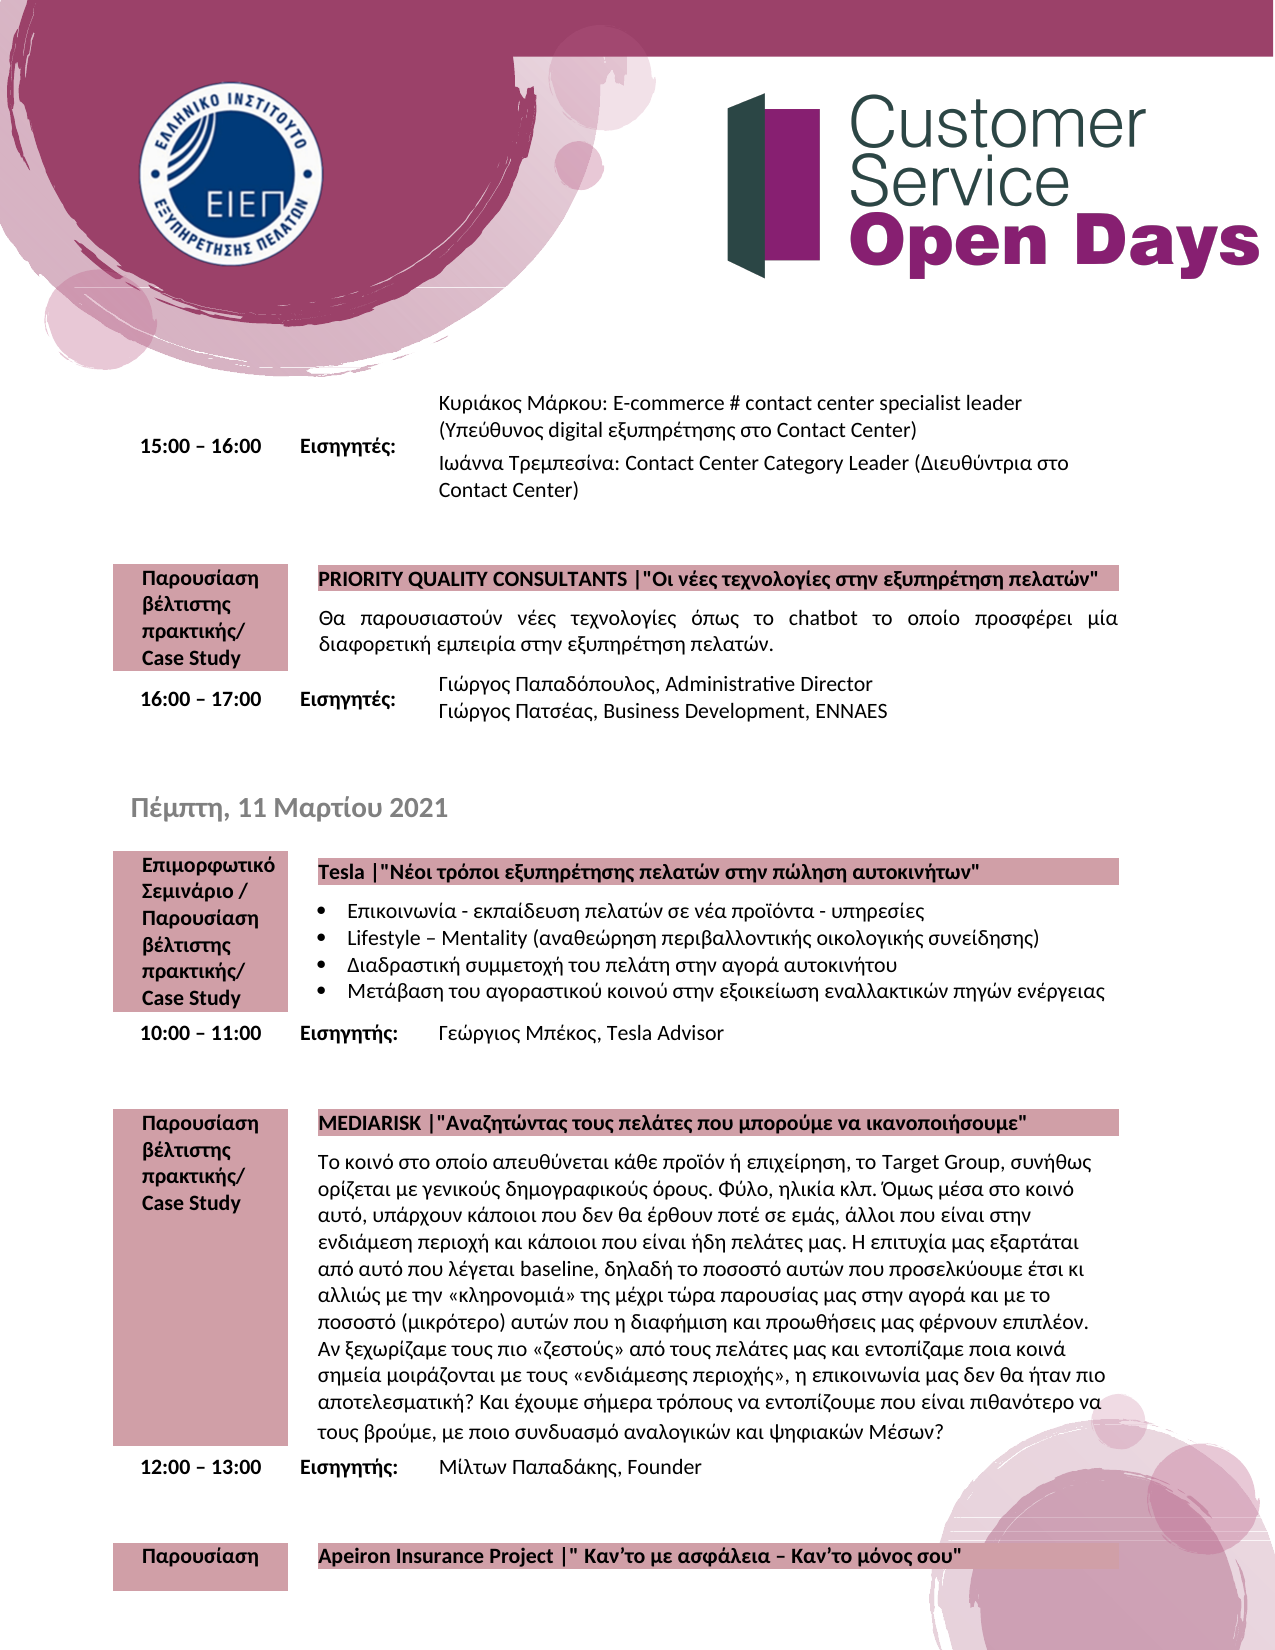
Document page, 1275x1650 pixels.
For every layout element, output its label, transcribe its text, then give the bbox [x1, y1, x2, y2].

picture [112, 75, 351, 274]
table_header MEDIARISK |"Αναζητώντας τους πελάτες που μπορούμε να ικανοποιήσουμε" Το κοινό στο οποίο απευθύνεται κάθε προϊόν ή επιχείρηση, το Target Group, συνήθως ορίζεται με γενικούς δημογραφικούς όρους. Φύλο, ηλικία κλπ. Όμως μέσα στο κοινό αυτό, υπάρχουν κάποιοι που δεν θα έρθουν ποτέ σε εμάς, άλλοι που είναι στην ενδιάμεση περιοχή και κάποιοι που είναι ήδη πελάτες μας. Η επιτυχία μας εξαρτάται από αυτό που λέγεται baseline, δηλαδή το ποσοστό αυτών που προσελκύουμε έτσι κι αλλιώς με την «κληρονομιά» της μέχρι τώρα παρουσίας μας στην αγορά και με το ποσοστό (μικρότερο) αυτών που η διαφήμιση και προωθήσεις μας φέρνουν επιπλέον. Αν ξεχωρίζαμε τους πιο «ζεστούς» από τους πελάτες μας και εντοπίζαμε ποια κοινά σημεία μοιράζονται με τους «ενδιάμεσης περιοχής», η επικοινωνία μας δεν θα ήταν πιο αποτελεσματική? Και έχουμε σήμερα τρόπους να εντοπίζουμε που είναι πιθανότερο να τους βρούμε, με ποιο συνδυασμό αναλογικών και ψηφιακών Μέσων? [289, 1109, 1131, 1446]
table_cell 10:00 – 11:00 [113, 1012, 288, 1053]
table_cell 15:00 – 16:00 [113, 384, 288, 508]
table_cell Εισηγητές: [289, 671, 427, 727]
table_header Παρουσίαση βέλτιστης πρακτικής/ Case Study [113, 564, 288, 671]
table_cell Κυριάκος Μάρκου: E-commerce # contact center specialist leader (Υπεύθυνος digital εξυπηρέτησης στο Contact Center) Ιωάννα Τρεμπεσίνα: Contact Center Category Leader (Διευθύντρια στο Contact Center) [427, 384, 1131, 508]
table_cell Εισηγητής: [289, 1446, 427, 1487]
table_header Παρουσίαση βέλτιστης πρακτικής/ Case Study [113, 1109, 288, 1446]
table_header Tesla |"Νέοι τρόποι εξυπηρέτησης πελατών στην πώληση αυτοκινήτων" Επικοινωνία - εκπαίδευση πελατών σε νέα προϊόντα - υπηρεσίες Lifestyle – Mentality (αναθεώρηση περιβαλλοντικής οικολογικής συνείδησης) Διαδραστική συμμετοχή του πελάτη στην αγορά αυτοκινήτου Μετάβαση του αγοραστικού κοινού στην εξοικείωση εναλλακτικών πηγών ενέργειας [289, 851, 1131, 1012]
text Πέμπτη, 11 Μαρτίου 2021 [131, 789, 1162, 825]
table_header Παρουσίαση βέλτιστης πρακτικής/ Case Study [113, 1543, 288, 1591]
table_cell Γιώργος Παπαδόπουλος, Administrative Director Γιώργος Πατσέας, Business Development, ENNAES [427, 671, 1131, 727]
table_cell Εισηγητές: [289, 384, 427, 508]
table_cell Μίλτων Παπαδάκης, Founder [427, 1446, 1131, 1487]
picture [727, 93, 1259, 279]
table_cell Εισηγητής: [289, 1012, 427, 1053]
table_header Επιμορφωτικό Σεμινάριο / Παρουσίαση βέλτιστης πρακτικής/ Case Study [113, 851, 288, 1012]
table_cell 12:00 – 13:00 [113, 1446, 288, 1487]
table_cell 16:00 – 17:00 [113, 671, 288, 727]
table_cell Γεώργιος Μπέκος, Tesla Advisor [427, 1012, 1131, 1053]
table_header PRIORITY QUALITY CONSULTANTS |"Οι νέες τεχνολογίες στην εξυπηρέτηση πελατών" Θα παρουσιαστούν νέες τεχνολογίες όπως το chatbot το οποίο προσφέρει μία διαφορετική εμπειρία στην εξυπηρέτηση πελατών. [289, 564, 1131, 671]
